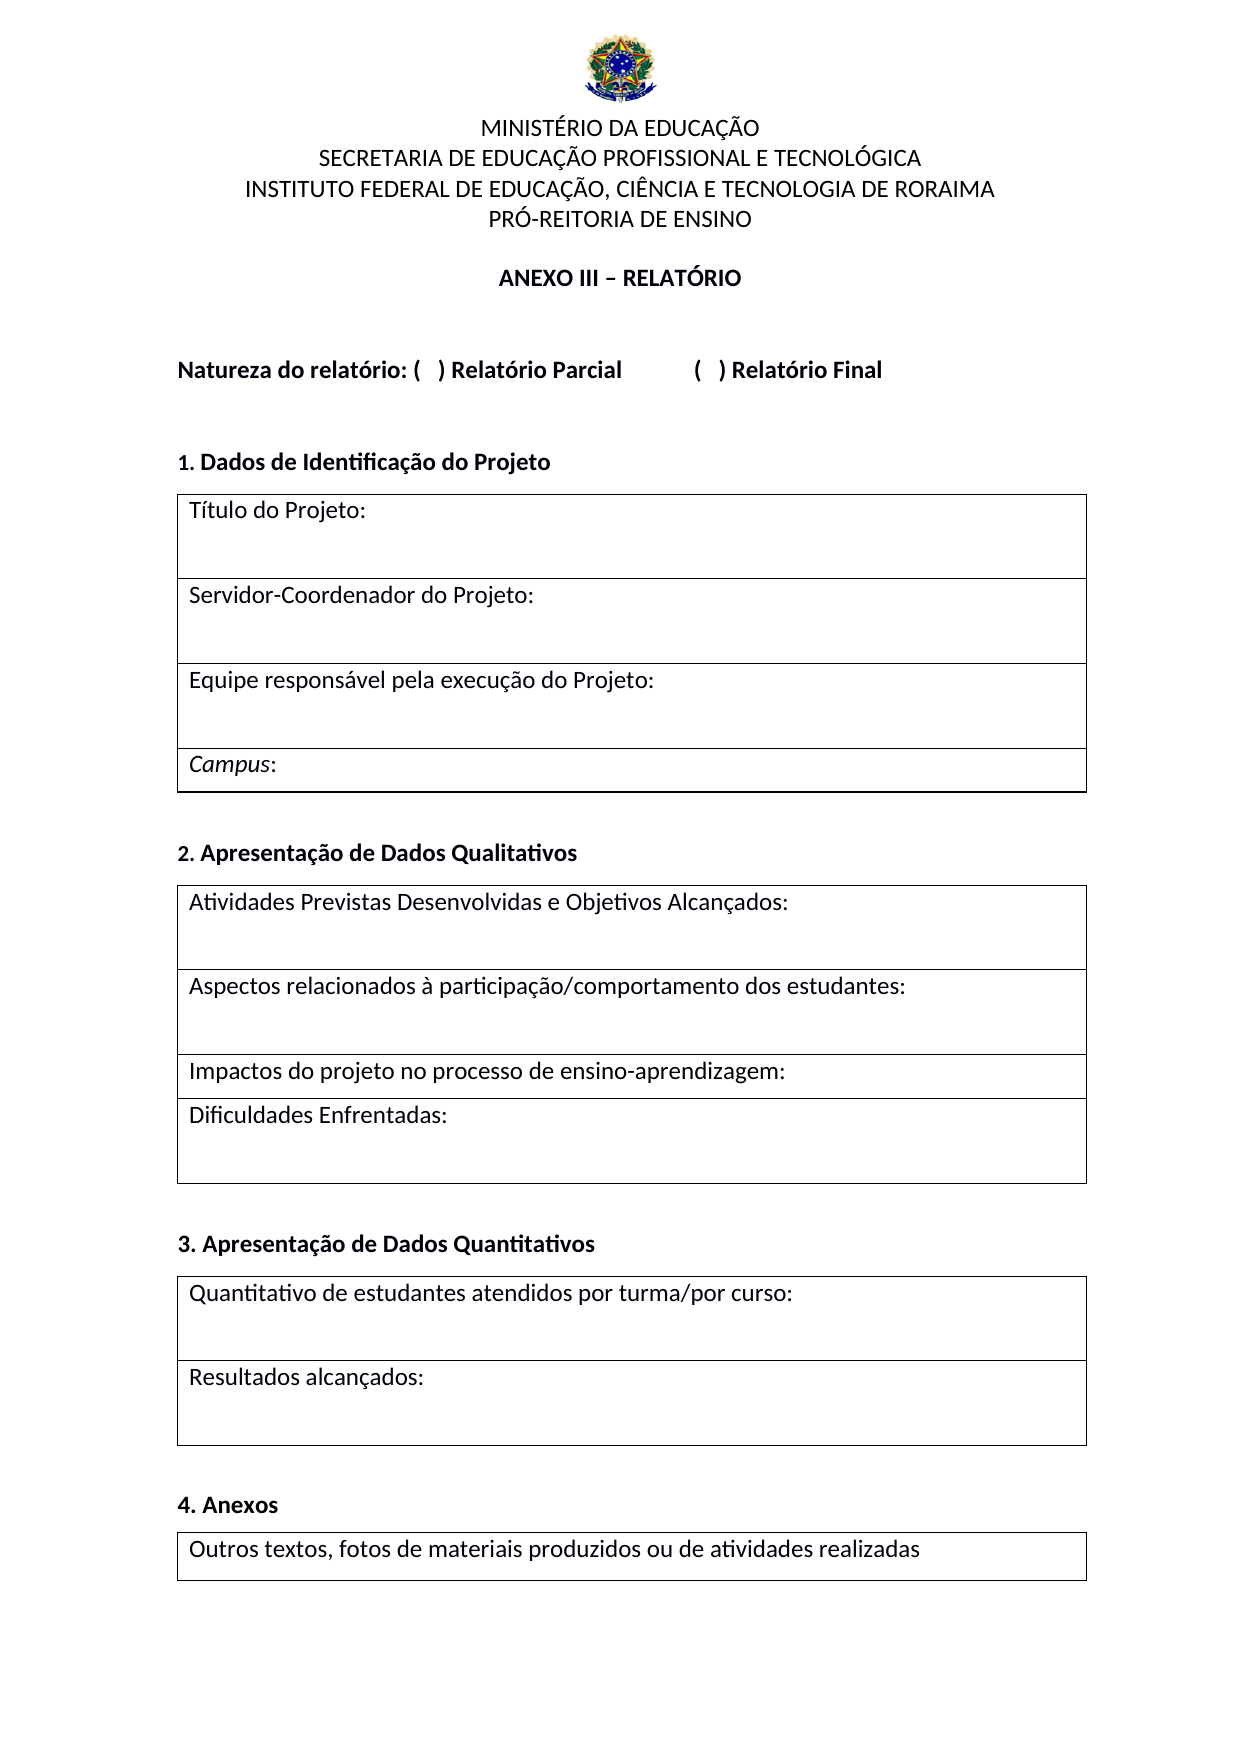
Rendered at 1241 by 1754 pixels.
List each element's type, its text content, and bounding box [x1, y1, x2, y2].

table_cell Aspectos relacionados à participação/comportamento dos estudantes: [178, 970, 1086, 1054]
text 4. Anexos [177, 1489, 1063, 1519]
text 1. Dados de Identificação do Projeto [177, 446, 1063, 477]
text 2. Apresentação de Dados Qualitativos [177, 837, 1063, 868]
table_header Atividades Previstas Desenvolvidas e Objetivos Alcançados: [178, 886, 1086, 969]
table_header Outros textos, fotos de materiais produzidos ou de atividades realizadas [178, 1533, 1086, 1580]
table_cell Dificuldades Enfrentadas: [178, 1099, 1086, 1182]
table_cell Impactos do projeto no processo de ensino-aprendizagem: [178, 1055, 1086, 1098]
table_header Quantitativo de estudantes atendidos por turma/por curso: [178, 1277, 1086, 1360]
table_cell Servidor-Coordenador do Projeto: [178, 579, 1086, 663]
table_cell Resultados alcançados: [178, 1361, 1086, 1445]
table_cell Equipe responsável pela execução do Projeto: [178, 664, 1086, 747]
text 3. Apresentação de Dados Quantitativos [177, 1228, 1063, 1259]
table_cell Campus: [178, 749, 1086, 791]
table_header Título do Projeto: [178, 495, 1086, 578]
picture [581, 31, 659, 105]
text ANEXO III – RELATÓRIO [177, 262, 1063, 292]
text Natureza do relatório: ( ) Relatório Parcial ( ) Relatório Final [177, 354, 1063, 384]
